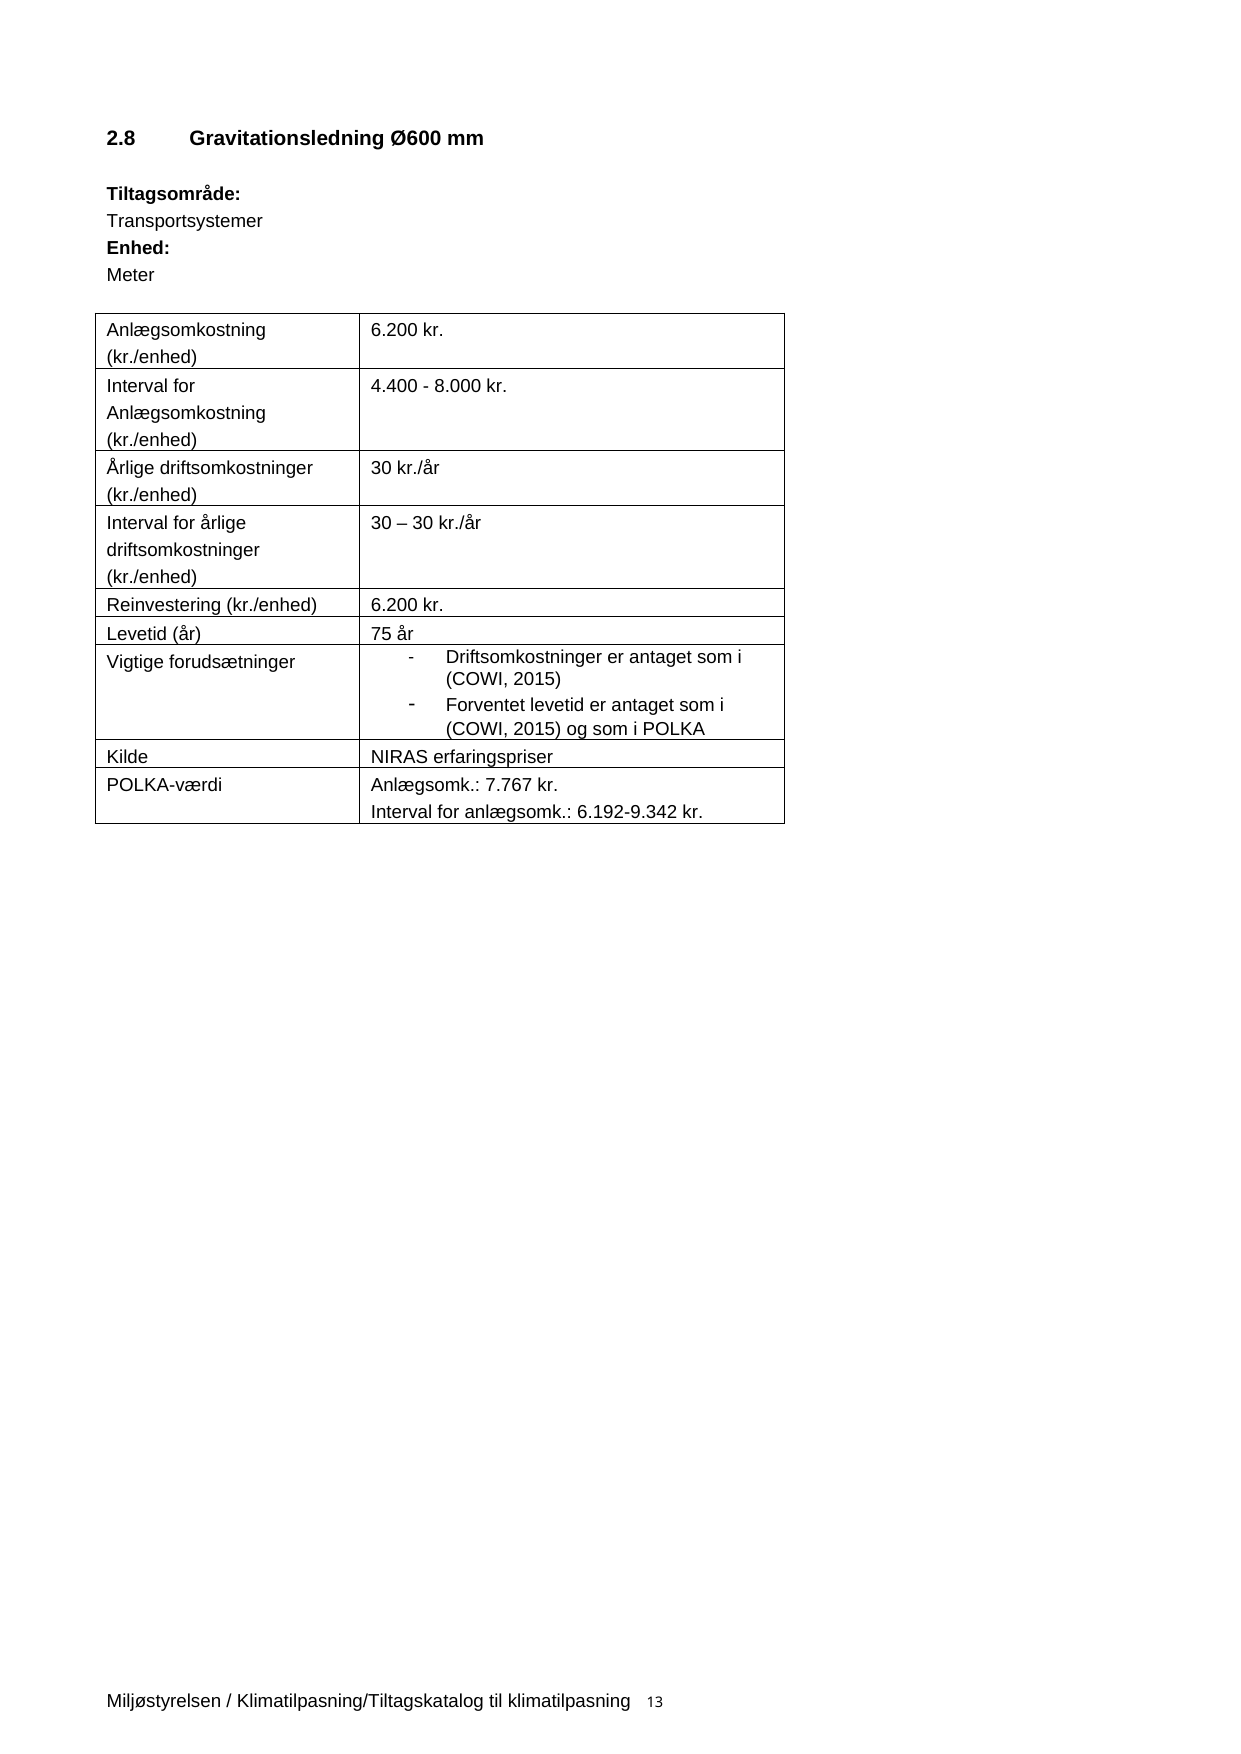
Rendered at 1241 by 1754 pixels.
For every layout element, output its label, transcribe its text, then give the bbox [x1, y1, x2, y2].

text Meter [106, 258, 1169, 286]
subtitle Gravitationsledning Ø600 mm [106, 121, 1169, 150]
table_cell Reinvestering (kr./enhed) [96, 589, 359, 616]
text Tiltagsområde: [106, 177, 1169, 204]
table_cell Interval for Anlægsomkostning (kr./enhed) [96, 369, 359, 450]
text Transportsystemer [106, 204, 1169, 231]
table_cell 30 – 30 kr./år [360, 506, 784, 588]
table_cell Interval for årlige driftsomkostninger (kr./enhed) [96, 506, 359, 588]
table_cell Årlige driftsomkostninger (kr./enhed) [96, 451, 359, 505]
table_header 6.200 kr. [360, 314, 784, 368]
table_cell Kilde [96, 740, 359, 767]
table_cell Driftsomkostninger er antaget som i Forventet levetid er antaget som i og som i POLKA [360, 645, 784, 739]
table_cell Vigtige forudsætninger [96, 645, 359, 739]
table_cell 30 kr./år [360, 451, 784, 505]
table_cell Levetid (år) [96, 617, 359, 644]
table_cell 6.200 kr. [360, 589, 784, 616]
table_header Anlægsomkostning (kr./enhed) [96, 314, 359, 368]
table_cell Anlægsomk.: 7.767 kr. Interval for anlægsomk.: 6.192-9.342 kr. [360, 768, 784, 822]
table_cell 75 år [360, 617, 784, 644]
table_cell 4.400 - 8.000 kr. [360, 369, 784, 450]
table_cell NIRAS erfaringspriser [360, 740, 784, 767]
table_cell POLKA-værdi [96, 768, 359, 822]
text Enhed: [106, 231, 1169, 258]
